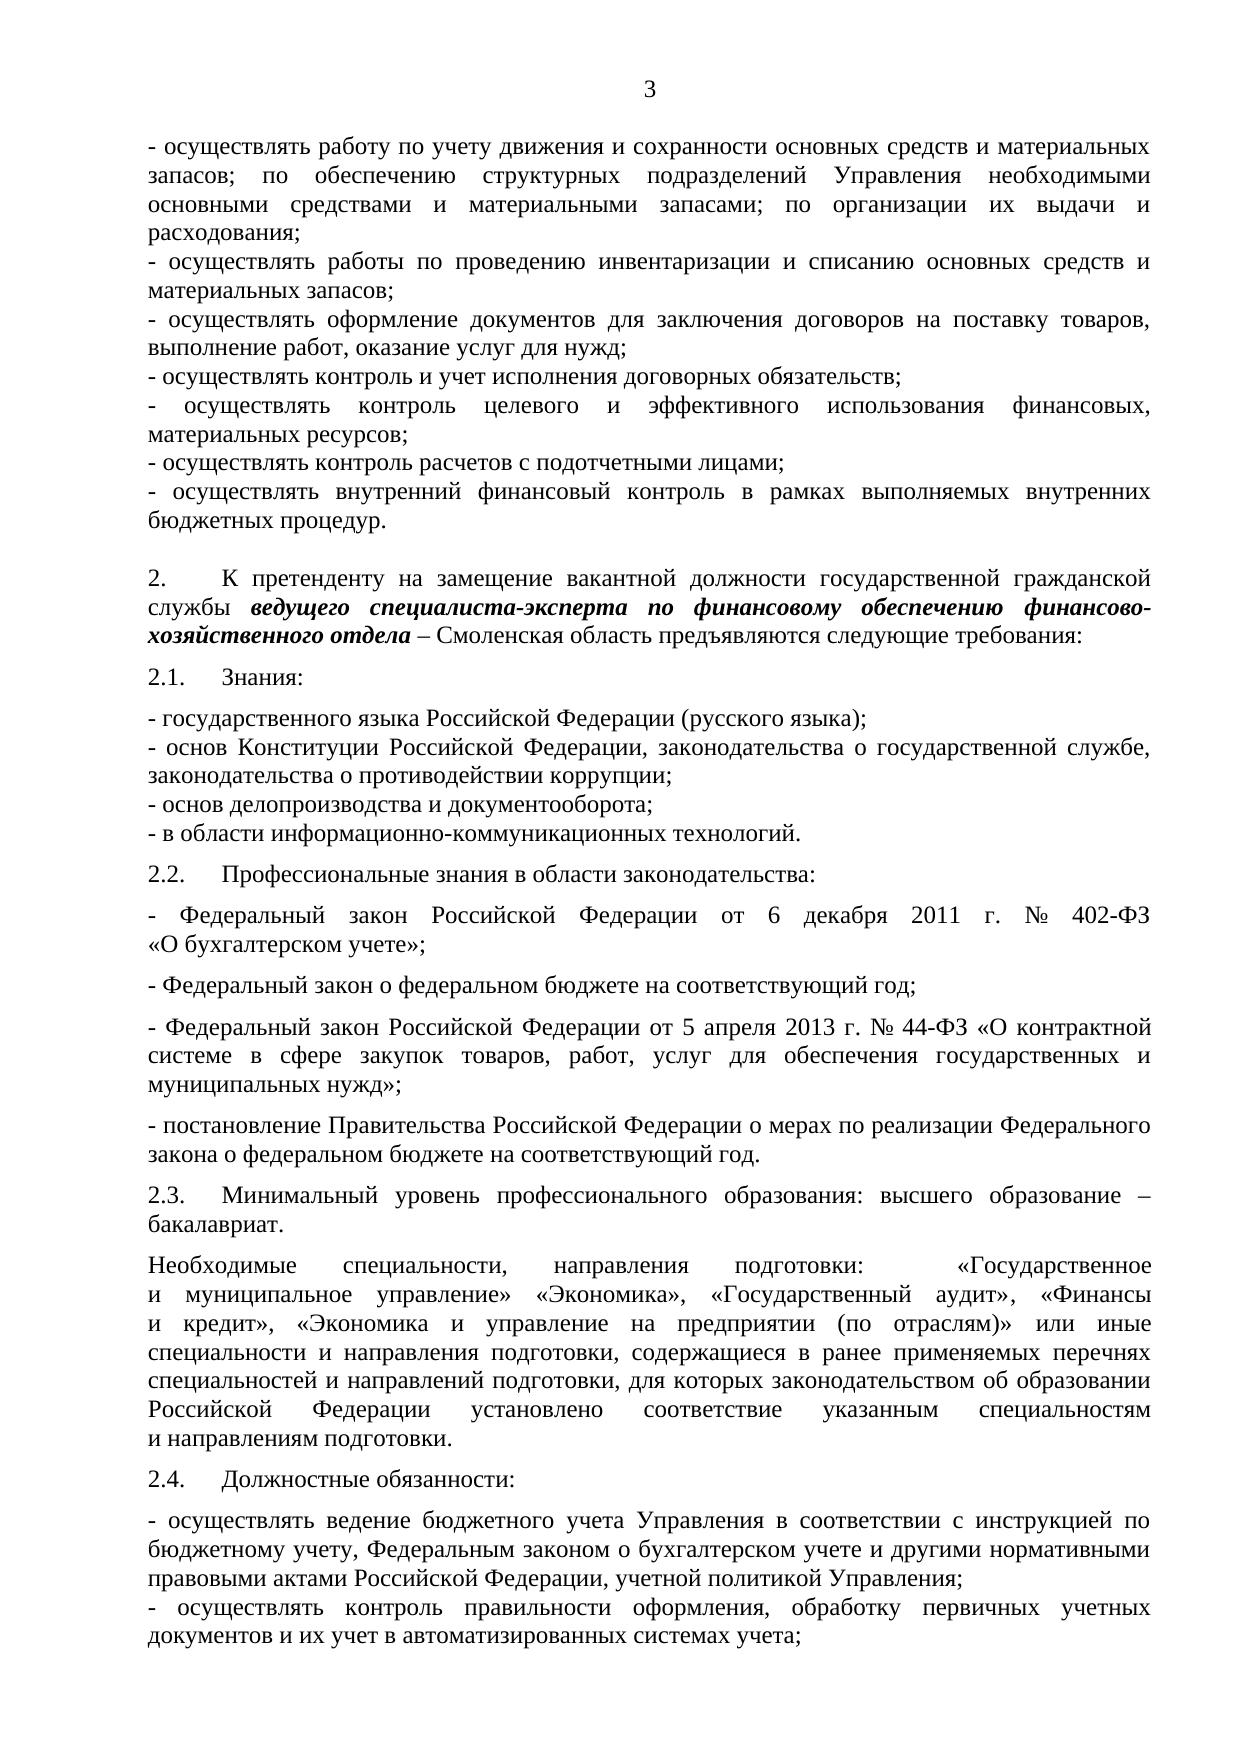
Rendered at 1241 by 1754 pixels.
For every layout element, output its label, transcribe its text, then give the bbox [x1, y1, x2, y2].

text - осуществлять работы по проведению инвентаризации и списанию основных средств и материальных запасов; [148, 246, 1152, 304]
text - осуществлять контроль расчетов с подотчетными лицами; [148, 447, 1152, 476]
text - осуществлять контроль и учет исполнения договорных обязательств; [148, 361, 1152, 390]
text - осуществлять работу по учету движения и сохранности основных средств и материальных запасов; по обеспечению структурных подразделений Управления необходимыми основными средствами и материальными запасами; по организации их выдачи и расходования; [148, 131, 1152, 246]
text - основ делопроизводства и документооборота; [148, 789, 1152, 818]
list Профессиональные знания в области законодательства: [148, 859, 1152, 888]
text - в области информационно-коммуникационных технологий. [148, 818, 1152, 847]
text - осуществлять контроль правильности оформления, обработку первичных учетных документов и их учет в автоматизированных системах учета; [148, 1592, 1152, 1649]
text - основ Конституции Российской Федерации, законодательства о государственной службе, законодательства о противодействии коррупции; [148, 732, 1152, 789]
text - постановление Правительства Российской Федерации о мерах по реализации Федерального закона о федеральном бюджете на соответствующий год. [148, 1110, 1152, 1168]
text - осуществлять ведение бюджетного учета Управления в соответствии с инструкцией по бюджетному учету, Федеральным законом о бухгалтерском учете и другими нормативными правовыми актами Российской Федерации, учетной политикой Управления; [148, 1505, 1152, 1592]
text Необходимые специальности, направления подготовки: «Государственное и муниципальное управление» «Экономика», «Государственный аудит», «Финансы и кредит», «Экономика и управление на предприятии (по отраслям)» или иные специальности и направления подготовки, содержащиеся в ранее применяемых перечнях специальностей и направлений подготовки, для которых законодательством об образовании Российской Федерации установлено соответствие указанным специальностям и направлениям подготовки. [148, 1250, 1152, 1452]
text - осуществлять контроль целевого и эффективного использования финансовых, материальных ресурсов; [148, 390, 1152, 447]
text - государственного языка Российской Федерации (русского языка); [148, 703, 1152, 732]
text - Федеральный закон Российской Федерации от 5 апреля 2013 г. № 44-ФЗ «О контрактной системе в сфере закупок товаров, работ, услуг для обеспечения государственных и муниципальных нужд»; [148, 1012, 1152, 1098]
list К претенденту на замещение вакантной должности государственной гражданской службы ведущего специалиста-эксперта по финансовому обеспечению финансово-хозяйственного отдела – Смоленская область предъявляются следующие требования: [148, 563, 1152, 649]
list Минимальный уровень профессионального образования: высшего образование – бакалавриат. [148, 1180, 1152, 1238]
text - Федеральный закон о федеральном бюджете на соответствующий год; [148, 970, 1152, 999]
text - осуществлять внутренний финансовый контроль в рамках выполняемых внутренних бюджетных процедур. [148, 476, 1152, 534]
text - Федеральный закон Российской Федерации от 6 декабря 2011 г. № 402-ФЗ «О бухгалтерском учете»; [148, 900, 1152, 958]
list Должностные обязанности: [148, 1464, 1152, 1493]
text - осуществлять оформление документов для заключения договоров на поставку товаров, выполнение работ, оказание услуг для нужд; [148, 304, 1152, 361]
list Знания: [148, 662, 1152, 690]
